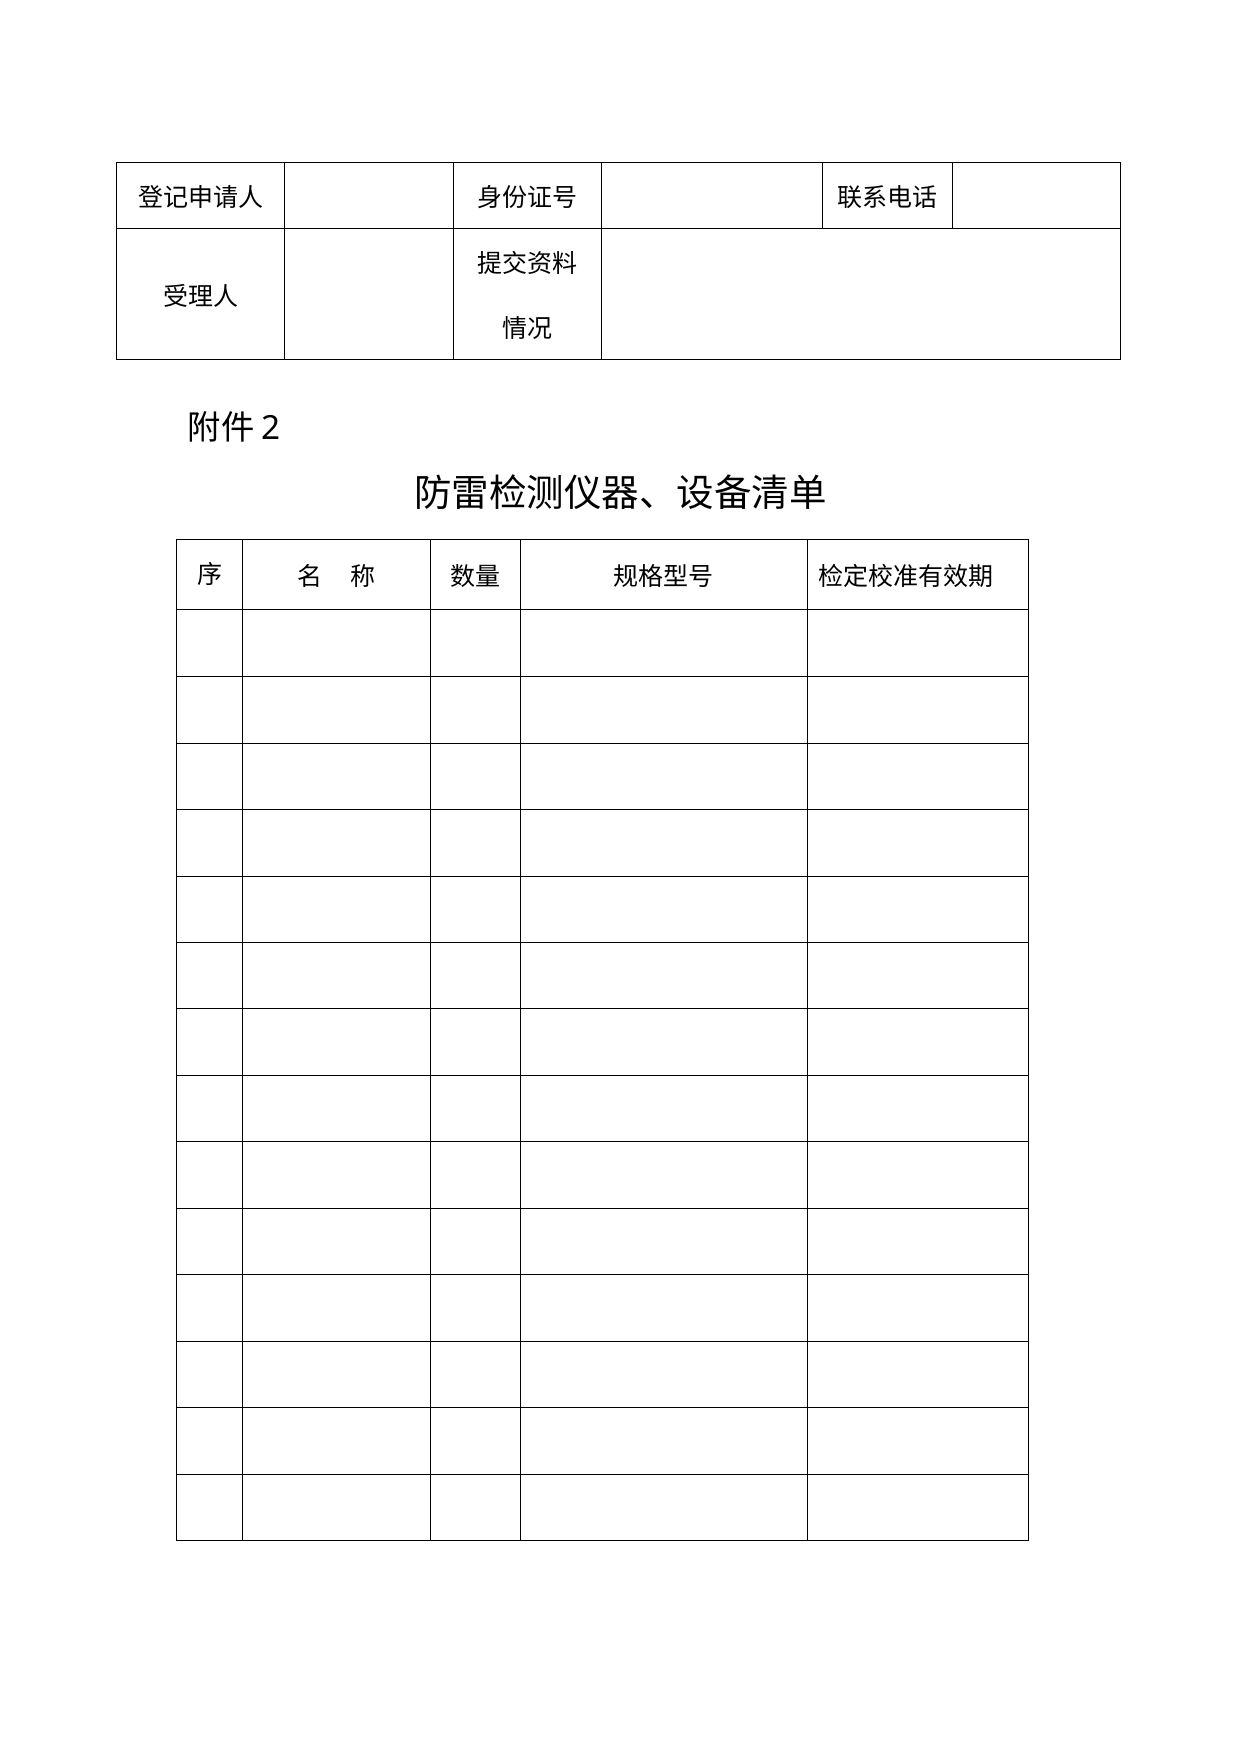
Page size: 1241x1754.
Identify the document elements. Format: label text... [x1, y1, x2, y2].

table_cell 受理人 [117, 229, 284, 359]
table_cell [177, 1076, 242, 1141]
table_cell 身份证号 [454, 163, 601, 228]
table_cell [177, 943, 242, 1008]
table_cell [808, 1209, 1028, 1274]
table_cell [177, 1209, 242, 1274]
table_cell [602, 229, 1120, 359]
table_cell [808, 943, 1028, 1008]
table_cell [431, 677, 520, 743]
table_cell [521, 1076, 807, 1141]
table_cell [431, 877, 520, 942]
table_cell [808, 744, 1028, 809]
table_cell [285, 229, 453, 359]
table_cell [243, 1275, 430, 1341]
table_cell [177, 1142, 242, 1208]
table_cell [243, 744, 430, 809]
table_cell [177, 610, 242, 676]
table_cell [243, 1009, 430, 1075]
table_cell [431, 810, 520, 876]
table_cell [431, 943, 520, 1008]
table_header 序号 [177, 540, 242, 609]
table_cell [521, 943, 807, 1008]
table_cell [177, 1009, 242, 1075]
table_cell [177, 1342, 242, 1407]
table_cell [431, 1209, 520, 1274]
table_cell [521, 1142, 807, 1208]
table_cell [431, 1408, 520, 1473]
table_header 规格型号 [521, 540, 807, 609]
table_cell [521, 677, 807, 743]
table_cell [808, 877, 1028, 942]
table_cell [431, 1275, 520, 1341]
table_cell [521, 744, 807, 809]
table_cell [431, 1009, 520, 1075]
table_cell [243, 877, 430, 942]
table_cell [431, 1475, 520, 1540]
table_cell [243, 1209, 430, 1274]
table_cell [177, 877, 242, 942]
table_cell [521, 1408, 807, 1473]
table_cell [521, 1209, 807, 1274]
table_cell [243, 1142, 430, 1208]
table_cell [808, 1009, 1028, 1075]
table_cell [808, 1076, 1028, 1141]
table_cell [521, 810, 807, 876]
table_cell [808, 1275, 1028, 1341]
table_cell [431, 1076, 520, 1141]
table_cell [431, 744, 520, 809]
table_header 数量 [431, 540, 520, 609]
table_cell [243, 677, 430, 743]
table_cell [243, 1475, 430, 1540]
text 防雷检测仪器、设备清单 [187, 458, 1053, 523]
table_cell [177, 677, 242, 743]
table_cell [521, 1009, 807, 1075]
table_cell [431, 1342, 520, 1407]
table_header 名 称 [243, 540, 430, 609]
table_cell [808, 677, 1028, 743]
table_cell [177, 1475, 242, 1540]
table_cell [243, 943, 430, 1008]
table_cell [808, 610, 1028, 676]
table_cell [808, 810, 1028, 876]
table_cell [521, 1475, 807, 1540]
table_cell [177, 744, 242, 809]
table_cell [521, 1342, 807, 1407]
table_cell [431, 1142, 520, 1208]
table_cell 联系电话 [823, 163, 952, 228]
table_cell [177, 810, 242, 876]
table_cell [431, 610, 520, 676]
table_cell [243, 1408, 430, 1473]
table_header 检定校准有效期 [808, 540, 1028, 609]
table_cell [243, 810, 430, 876]
table_cell [285, 163, 453, 228]
table_cell [177, 1408, 242, 1473]
table_cell [602, 163, 822, 228]
table_cell [521, 610, 807, 676]
table_cell [243, 1076, 430, 1141]
table_cell [953, 163, 1120, 228]
table_cell [521, 877, 807, 942]
table_cell [177, 1275, 242, 1341]
table_cell [808, 1475, 1028, 1540]
table_cell [243, 1342, 430, 1407]
table_cell [808, 1408, 1028, 1473]
table_cell [243, 610, 430, 676]
text 附件2 [187, 393, 1053, 458]
table_cell 提交资料 情况 [454, 229, 601, 359]
table_cell [521, 1275, 807, 1341]
table_cell [808, 1142, 1028, 1208]
table_cell [808, 1342, 1028, 1407]
table_cell 登记申请人 [117, 163, 284, 228]
